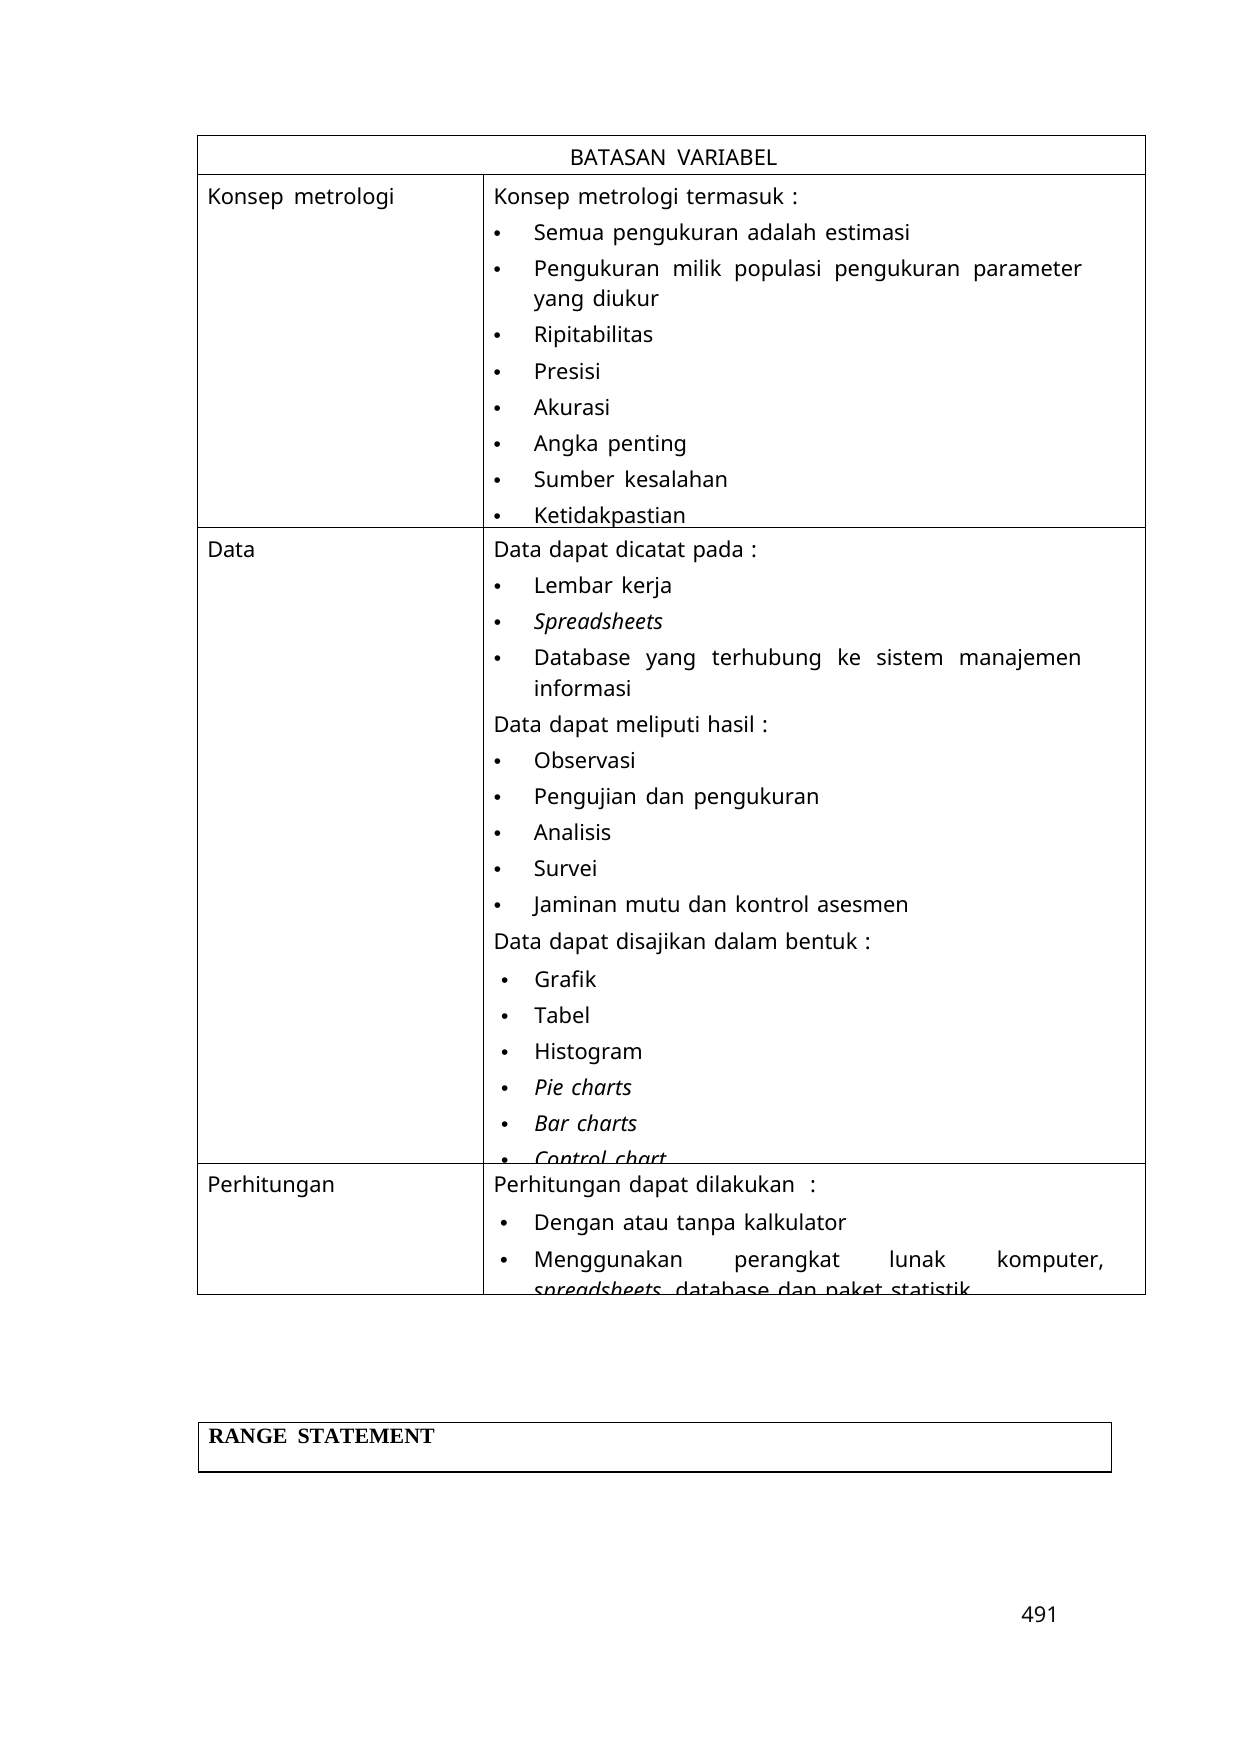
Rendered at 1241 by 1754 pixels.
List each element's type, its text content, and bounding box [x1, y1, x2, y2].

table_cell Perhitungan dapat dilakukan : Dengan atau tanpa kalkulator Menggunakan perangkat lunak komputer, spreadsheets, database dan paket statistik [484, 1164, 1145, 1294]
table_cell Data dapat dicatat pada : Lembar kerja Spreadsheets Database yang terhubung ke sistem manajemen informasi Data dapat meliputi hasil : Observasi Pengujian dan pengukuran Analisis Survei Jaminan mutu dan kontrol asesmen Data dapat disajikan dalam bentuk : Grafik Tabel Histogram Pie charts Bar charts Control chart Observasi semi kuantitatif dinyatakan dalam skala ( contoh, 1-4 atau + hingga ++++) [484, 528, 1145, 1162]
table_header BATASAN VARIABEL [198, 136, 1145, 173]
text 491 [175, 1599, 1059, 1629]
table_cell Data [198, 528, 483, 1162]
table_cell Konsep metrologi termasuk : Semua pengukuran adalah estimasi Pengukuran milik populasi pengukuran parameter yang diukur Ripitabilitas Presisi Akurasi Angka penting Sumber kesalahan Ketidakpastian Ketertelusuran [484, 175, 1145, 527]
text RANGE STATEMENT [208, 1423, 1123, 1448]
table_cell Konsep metrologi [198, 175, 483, 527]
table_cell Perhitungan [198, 1164, 483, 1294]
